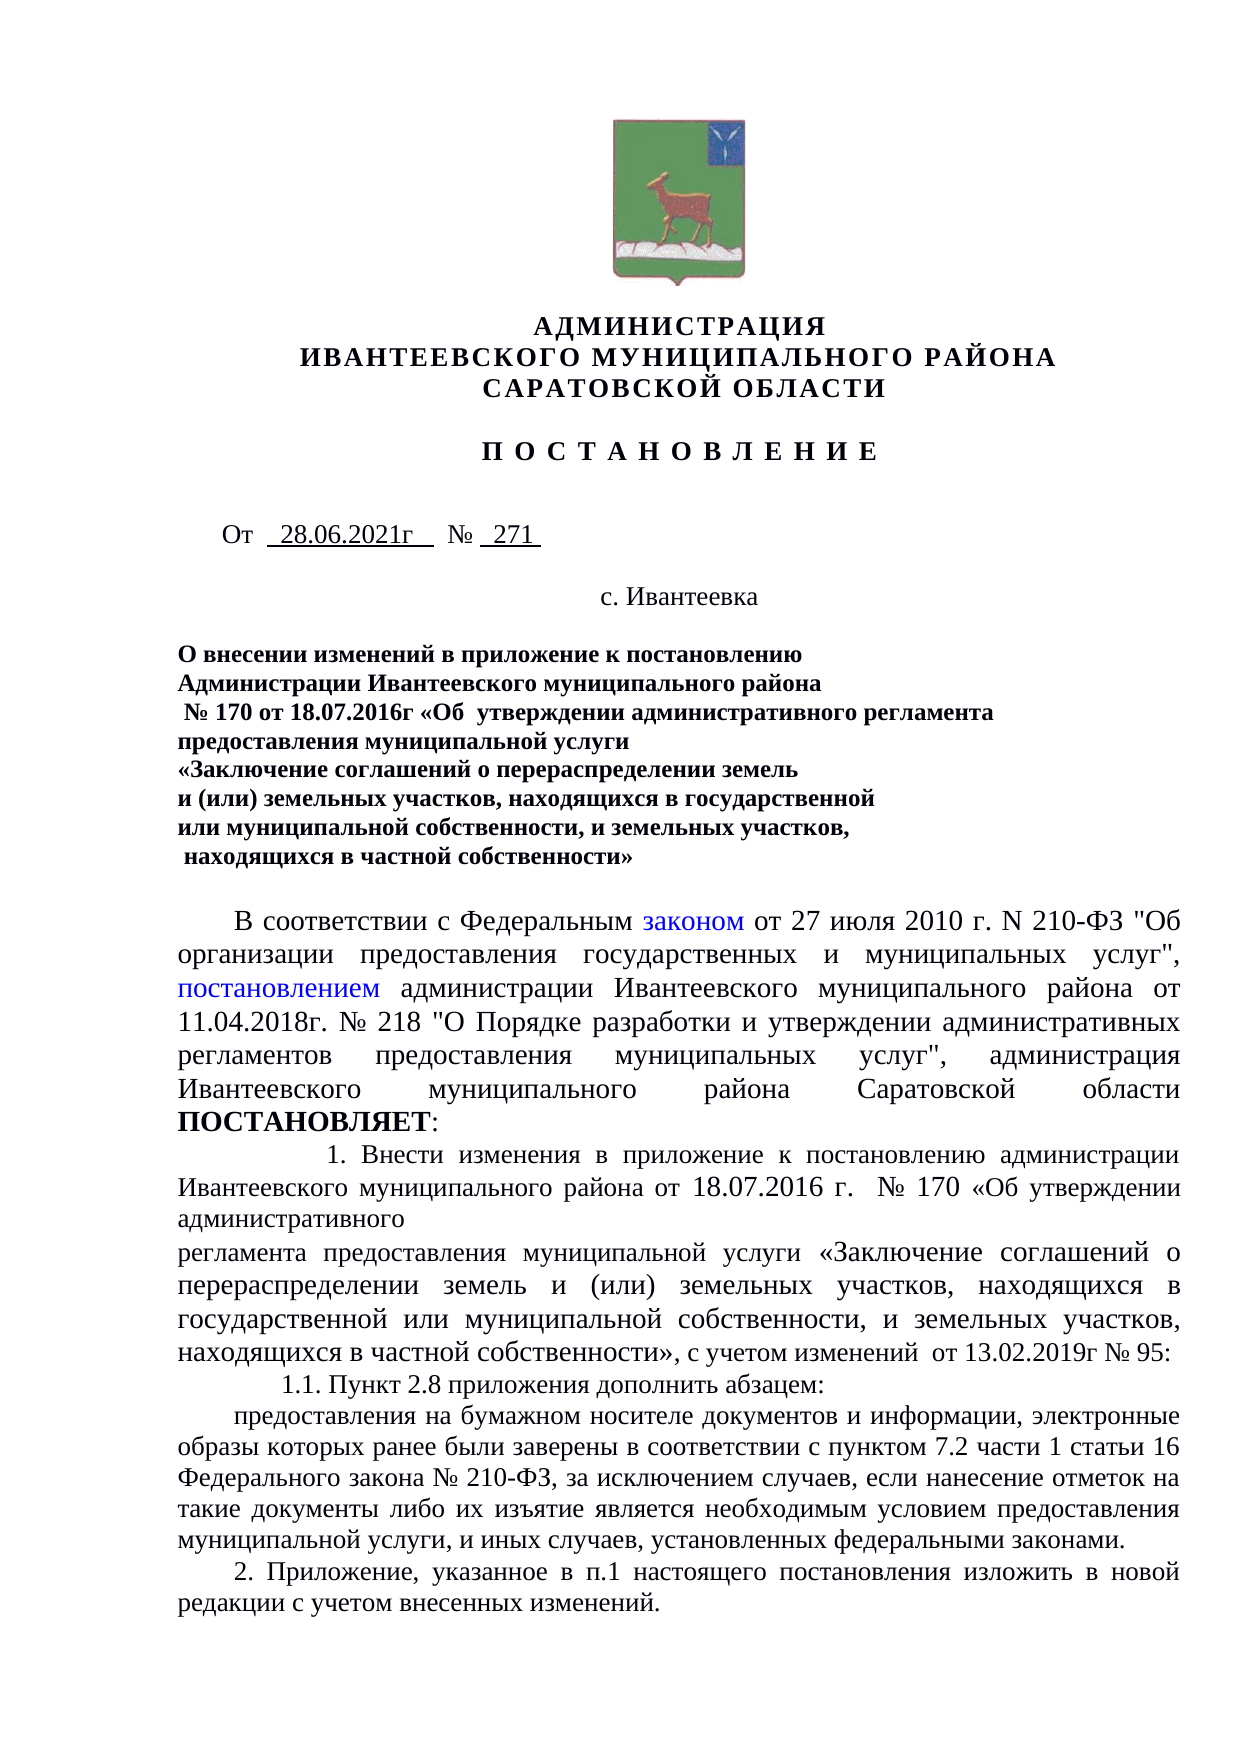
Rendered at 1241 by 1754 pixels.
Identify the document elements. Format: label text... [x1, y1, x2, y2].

text или муниципальной собственности, и земельных участков, [177, 812, 1181, 841]
text ИВАНТЕЕВСКОГО МУНИЦИПАЛЬНОГО РАЙОНА САРАТОВСКОЙ ОБЛАСТИ [177, 341, 1181, 404]
text В соответствии с Федеральным законом от 27 июля 2010 г. N 210-ФЗ "Об организации предоставления государственных и муниципальных услуг", постановлением администрации Ивантеевского муниципального района от 11.04.2018г. № 218 "О Порядке разработки и утверждении административных регламентов предоставления муниципальных услуг", администрация Ивантеевского муниципального района Саратовской области ПОСТАНОВЛЯЕТ: [177, 903, 1181, 1138]
text «Заключение соглашений о перераспределении земель [177, 754, 1181, 783]
subtitle От 28.06.2021г № 271 [177, 518, 1181, 549]
text АДМИНИСТРАЦИЯ [177, 310, 1181, 341]
text ПОСТАНОВЛЕНИЕ [177, 435, 1181, 466]
text Администрации Ивантеевского муниципального района [177, 668, 1181, 697]
text с. Ивантеевка [177, 580, 1181, 611]
picture [612, 118, 746, 286]
text О внесении изменений в приложение к постановлению [177, 639, 1181, 668]
text предоставления на бумажном носителе документов и информации, электронные образы которых ранее были заверены в соответствии с пунктом 7.2 части 1 статьи 16 Федерального закона № 210-ФЗ, за исключением случаев, если нанесение отметок на такие документы либо их изъятие является необходимым условием предоставления муниципальной услуги, и иных случаев, установленных федеральными законами. [177, 1399, 1181, 1555]
text 1. Внести изменения в приложение к постановлению администрации Ивантеевского муниципального района от 18.07.2016 г. № 170 «Об утверждении административного [177, 1138, 1181, 1234]
title регламента предоставления муниципальной услуги «Заключение соглашений о перераспределении земель и (или) земельных участков, находящихся в государственной или муниципальной собственности, и земельных участков, находящихся в частной собственности», с учетом изменений от 13.02.2019г № 95: [177, 1234, 1181, 1368]
text предоставления муниципальной услуги [177, 726, 1181, 754]
text № 170 от 18.07.2016г «Об утверждении административного регламента [177, 697, 1181, 726]
text 1.1. Пункт 2.8 приложения дополнить абзацем: [177, 1368, 1181, 1399]
text 2. Приложение, указанное в п.1 настоящего постановления изложить в новой редакции с учетом внесенных изменений. [177, 1555, 1181, 1617]
text находящихся в частной собственности» [177, 841, 1181, 869]
text и (или) земельных участков, находящихся в государственной [177, 783, 1181, 812]
